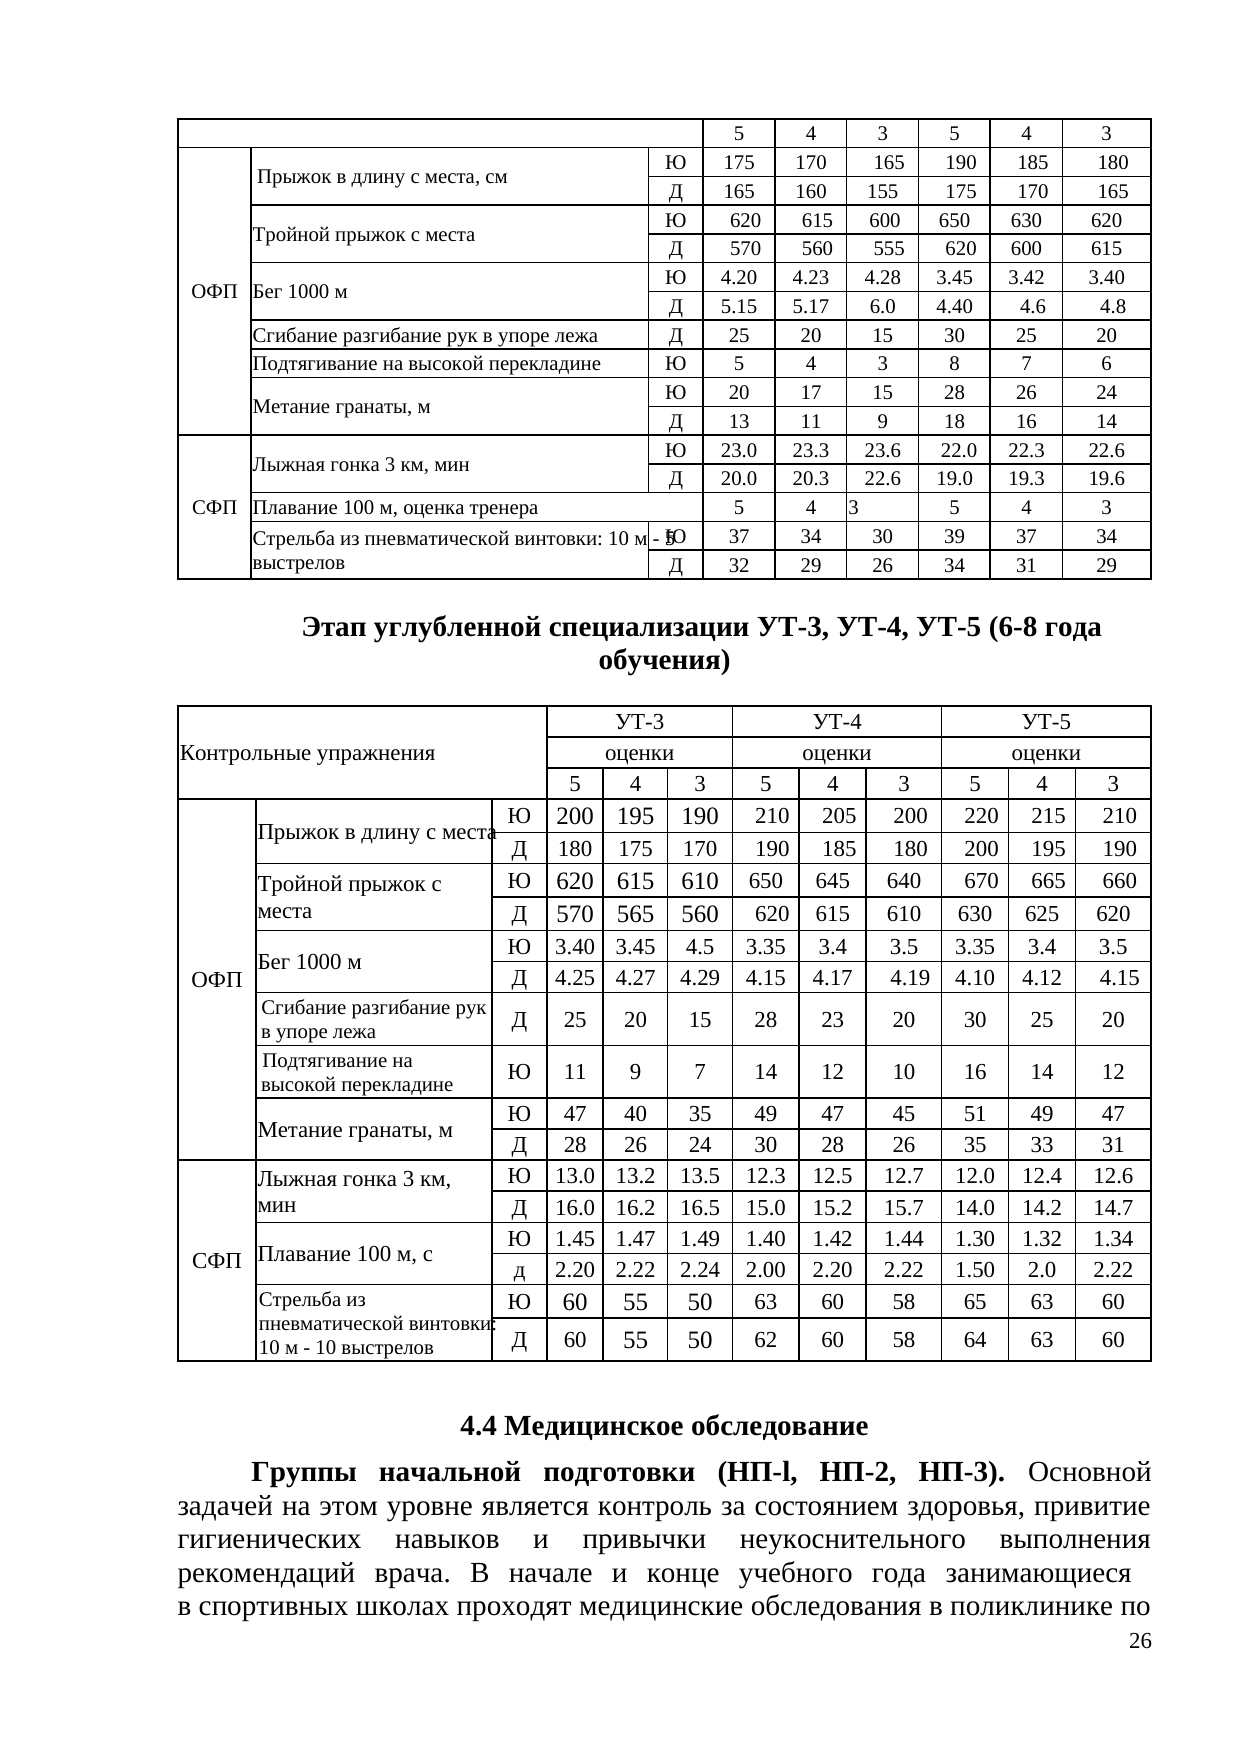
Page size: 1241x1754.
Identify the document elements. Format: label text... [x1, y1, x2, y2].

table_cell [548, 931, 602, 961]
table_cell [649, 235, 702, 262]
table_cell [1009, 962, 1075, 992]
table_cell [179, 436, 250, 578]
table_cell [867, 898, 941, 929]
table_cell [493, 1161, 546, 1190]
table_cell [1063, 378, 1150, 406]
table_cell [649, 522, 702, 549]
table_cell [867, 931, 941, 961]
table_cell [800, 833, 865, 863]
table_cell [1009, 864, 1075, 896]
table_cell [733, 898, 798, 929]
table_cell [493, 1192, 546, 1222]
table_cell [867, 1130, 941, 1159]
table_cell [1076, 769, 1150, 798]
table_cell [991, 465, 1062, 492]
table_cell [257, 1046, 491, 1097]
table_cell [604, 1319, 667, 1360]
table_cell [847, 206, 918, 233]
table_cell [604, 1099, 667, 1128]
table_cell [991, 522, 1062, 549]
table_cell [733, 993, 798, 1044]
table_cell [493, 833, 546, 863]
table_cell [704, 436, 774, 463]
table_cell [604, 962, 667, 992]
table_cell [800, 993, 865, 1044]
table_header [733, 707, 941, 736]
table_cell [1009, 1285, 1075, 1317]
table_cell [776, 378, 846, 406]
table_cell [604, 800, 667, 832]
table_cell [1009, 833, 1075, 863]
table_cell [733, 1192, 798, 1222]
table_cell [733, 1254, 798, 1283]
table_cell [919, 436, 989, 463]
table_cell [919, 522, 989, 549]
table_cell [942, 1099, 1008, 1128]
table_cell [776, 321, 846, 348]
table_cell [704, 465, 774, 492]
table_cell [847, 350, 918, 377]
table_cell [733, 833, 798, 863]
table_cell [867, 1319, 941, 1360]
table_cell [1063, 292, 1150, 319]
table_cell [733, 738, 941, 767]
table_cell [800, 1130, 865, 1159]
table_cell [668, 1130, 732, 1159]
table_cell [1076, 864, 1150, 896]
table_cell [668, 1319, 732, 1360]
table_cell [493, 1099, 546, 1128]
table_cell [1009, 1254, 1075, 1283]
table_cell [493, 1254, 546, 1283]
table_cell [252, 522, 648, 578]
table_cell 5 [919, 120, 989, 147]
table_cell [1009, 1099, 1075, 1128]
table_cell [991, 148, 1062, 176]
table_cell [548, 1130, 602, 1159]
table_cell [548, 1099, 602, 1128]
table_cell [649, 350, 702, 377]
table_cell 3 [847, 120, 918, 147]
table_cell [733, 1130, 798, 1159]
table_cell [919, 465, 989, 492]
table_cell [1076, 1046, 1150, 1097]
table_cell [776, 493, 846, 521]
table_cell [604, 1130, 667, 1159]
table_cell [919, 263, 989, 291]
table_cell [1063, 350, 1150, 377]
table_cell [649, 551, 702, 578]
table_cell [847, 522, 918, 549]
table_cell Ю [649, 148, 702, 176]
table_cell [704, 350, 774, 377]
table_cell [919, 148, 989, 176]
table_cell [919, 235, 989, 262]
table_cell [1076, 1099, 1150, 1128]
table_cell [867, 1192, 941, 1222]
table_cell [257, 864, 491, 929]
table_cell 5 [704, 120, 774, 147]
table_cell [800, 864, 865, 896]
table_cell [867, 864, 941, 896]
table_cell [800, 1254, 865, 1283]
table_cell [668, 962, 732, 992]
table_cell 4 [776, 120, 846, 147]
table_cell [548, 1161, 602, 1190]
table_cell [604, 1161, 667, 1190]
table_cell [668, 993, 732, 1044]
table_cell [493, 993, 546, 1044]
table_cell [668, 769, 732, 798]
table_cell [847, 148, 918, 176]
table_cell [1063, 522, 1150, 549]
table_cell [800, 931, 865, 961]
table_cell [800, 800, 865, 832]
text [177, 1454, 1152, 1622]
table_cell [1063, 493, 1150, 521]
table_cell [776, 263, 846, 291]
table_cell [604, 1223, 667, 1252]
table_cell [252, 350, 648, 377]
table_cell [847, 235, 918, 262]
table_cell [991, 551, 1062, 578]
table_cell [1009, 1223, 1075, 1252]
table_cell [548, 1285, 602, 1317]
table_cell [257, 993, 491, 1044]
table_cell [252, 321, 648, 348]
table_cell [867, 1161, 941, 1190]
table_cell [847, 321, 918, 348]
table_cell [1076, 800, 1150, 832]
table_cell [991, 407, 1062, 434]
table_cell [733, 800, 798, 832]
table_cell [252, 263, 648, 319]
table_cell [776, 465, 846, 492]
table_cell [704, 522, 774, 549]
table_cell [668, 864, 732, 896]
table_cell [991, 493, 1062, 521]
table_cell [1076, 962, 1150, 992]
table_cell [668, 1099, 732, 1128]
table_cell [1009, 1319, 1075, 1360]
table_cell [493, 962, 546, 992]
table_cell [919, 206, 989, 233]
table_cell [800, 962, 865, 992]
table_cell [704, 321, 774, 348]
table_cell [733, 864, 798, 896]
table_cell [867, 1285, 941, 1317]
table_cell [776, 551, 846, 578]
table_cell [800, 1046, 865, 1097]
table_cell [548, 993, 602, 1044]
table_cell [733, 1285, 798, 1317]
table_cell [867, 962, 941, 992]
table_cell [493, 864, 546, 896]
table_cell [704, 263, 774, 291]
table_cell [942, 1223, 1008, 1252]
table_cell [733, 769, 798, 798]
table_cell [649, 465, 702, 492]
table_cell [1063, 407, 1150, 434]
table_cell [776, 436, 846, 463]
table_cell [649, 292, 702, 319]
table_cell 170 [776, 148, 846, 176]
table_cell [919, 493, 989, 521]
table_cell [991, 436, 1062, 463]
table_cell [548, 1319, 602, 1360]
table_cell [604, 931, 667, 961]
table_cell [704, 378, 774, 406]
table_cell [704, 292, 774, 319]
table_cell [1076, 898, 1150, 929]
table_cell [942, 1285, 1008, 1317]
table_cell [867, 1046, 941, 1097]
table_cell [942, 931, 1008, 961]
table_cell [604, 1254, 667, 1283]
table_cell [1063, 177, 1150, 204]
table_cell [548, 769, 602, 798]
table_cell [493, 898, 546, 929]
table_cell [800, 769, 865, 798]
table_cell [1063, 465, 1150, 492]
subtitle 4.4 Медицинское обследование [177, 1408, 1152, 1442]
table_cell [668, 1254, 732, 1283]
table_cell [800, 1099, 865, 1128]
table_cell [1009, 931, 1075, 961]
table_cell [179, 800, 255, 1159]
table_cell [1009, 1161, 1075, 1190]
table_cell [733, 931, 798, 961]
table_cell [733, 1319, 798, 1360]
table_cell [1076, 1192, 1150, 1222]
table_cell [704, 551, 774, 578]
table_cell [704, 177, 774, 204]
table_cell 3 [1063, 120, 1150, 147]
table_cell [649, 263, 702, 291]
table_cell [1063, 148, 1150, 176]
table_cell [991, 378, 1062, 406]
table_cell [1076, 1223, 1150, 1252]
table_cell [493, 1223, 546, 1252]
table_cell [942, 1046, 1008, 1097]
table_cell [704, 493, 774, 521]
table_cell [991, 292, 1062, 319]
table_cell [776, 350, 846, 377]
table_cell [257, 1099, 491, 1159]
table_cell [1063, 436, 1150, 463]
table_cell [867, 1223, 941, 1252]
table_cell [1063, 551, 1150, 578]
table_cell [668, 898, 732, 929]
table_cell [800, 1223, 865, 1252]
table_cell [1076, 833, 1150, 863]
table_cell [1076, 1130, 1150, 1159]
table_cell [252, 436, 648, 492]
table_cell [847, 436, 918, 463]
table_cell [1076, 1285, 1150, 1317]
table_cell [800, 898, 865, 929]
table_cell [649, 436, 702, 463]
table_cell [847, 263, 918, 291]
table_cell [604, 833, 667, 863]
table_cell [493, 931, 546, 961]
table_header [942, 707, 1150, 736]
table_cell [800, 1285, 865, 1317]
table_cell 175 [704, 148, 774, 176]
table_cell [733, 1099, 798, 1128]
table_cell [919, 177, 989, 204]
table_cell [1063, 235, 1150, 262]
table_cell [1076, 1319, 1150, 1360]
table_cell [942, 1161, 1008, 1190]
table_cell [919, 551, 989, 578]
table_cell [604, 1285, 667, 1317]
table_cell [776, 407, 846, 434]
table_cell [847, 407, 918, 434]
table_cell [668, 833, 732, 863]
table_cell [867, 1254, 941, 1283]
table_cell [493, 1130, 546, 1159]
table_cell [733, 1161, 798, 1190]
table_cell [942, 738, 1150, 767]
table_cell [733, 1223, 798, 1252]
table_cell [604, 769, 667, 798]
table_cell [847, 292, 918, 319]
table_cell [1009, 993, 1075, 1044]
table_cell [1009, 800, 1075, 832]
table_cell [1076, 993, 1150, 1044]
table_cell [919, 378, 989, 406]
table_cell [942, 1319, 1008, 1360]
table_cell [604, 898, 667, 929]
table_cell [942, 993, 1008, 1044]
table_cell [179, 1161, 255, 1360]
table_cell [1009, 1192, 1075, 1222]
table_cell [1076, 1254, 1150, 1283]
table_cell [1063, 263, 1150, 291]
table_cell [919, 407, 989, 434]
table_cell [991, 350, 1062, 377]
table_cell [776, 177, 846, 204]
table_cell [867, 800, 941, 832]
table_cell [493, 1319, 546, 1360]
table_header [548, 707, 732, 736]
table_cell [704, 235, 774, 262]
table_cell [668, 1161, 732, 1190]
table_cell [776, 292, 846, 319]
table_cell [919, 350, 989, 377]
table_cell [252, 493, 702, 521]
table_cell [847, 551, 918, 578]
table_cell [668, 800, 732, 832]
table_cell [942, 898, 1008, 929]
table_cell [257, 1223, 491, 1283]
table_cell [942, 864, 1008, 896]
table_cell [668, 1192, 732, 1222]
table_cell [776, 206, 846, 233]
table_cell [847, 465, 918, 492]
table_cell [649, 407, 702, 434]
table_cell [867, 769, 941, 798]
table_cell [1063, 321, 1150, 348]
table_cell 4 [991, 120, 1062, 147]
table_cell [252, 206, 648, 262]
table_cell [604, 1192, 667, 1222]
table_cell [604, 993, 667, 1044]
table_cell ОФП [179, 148, 250, 434]
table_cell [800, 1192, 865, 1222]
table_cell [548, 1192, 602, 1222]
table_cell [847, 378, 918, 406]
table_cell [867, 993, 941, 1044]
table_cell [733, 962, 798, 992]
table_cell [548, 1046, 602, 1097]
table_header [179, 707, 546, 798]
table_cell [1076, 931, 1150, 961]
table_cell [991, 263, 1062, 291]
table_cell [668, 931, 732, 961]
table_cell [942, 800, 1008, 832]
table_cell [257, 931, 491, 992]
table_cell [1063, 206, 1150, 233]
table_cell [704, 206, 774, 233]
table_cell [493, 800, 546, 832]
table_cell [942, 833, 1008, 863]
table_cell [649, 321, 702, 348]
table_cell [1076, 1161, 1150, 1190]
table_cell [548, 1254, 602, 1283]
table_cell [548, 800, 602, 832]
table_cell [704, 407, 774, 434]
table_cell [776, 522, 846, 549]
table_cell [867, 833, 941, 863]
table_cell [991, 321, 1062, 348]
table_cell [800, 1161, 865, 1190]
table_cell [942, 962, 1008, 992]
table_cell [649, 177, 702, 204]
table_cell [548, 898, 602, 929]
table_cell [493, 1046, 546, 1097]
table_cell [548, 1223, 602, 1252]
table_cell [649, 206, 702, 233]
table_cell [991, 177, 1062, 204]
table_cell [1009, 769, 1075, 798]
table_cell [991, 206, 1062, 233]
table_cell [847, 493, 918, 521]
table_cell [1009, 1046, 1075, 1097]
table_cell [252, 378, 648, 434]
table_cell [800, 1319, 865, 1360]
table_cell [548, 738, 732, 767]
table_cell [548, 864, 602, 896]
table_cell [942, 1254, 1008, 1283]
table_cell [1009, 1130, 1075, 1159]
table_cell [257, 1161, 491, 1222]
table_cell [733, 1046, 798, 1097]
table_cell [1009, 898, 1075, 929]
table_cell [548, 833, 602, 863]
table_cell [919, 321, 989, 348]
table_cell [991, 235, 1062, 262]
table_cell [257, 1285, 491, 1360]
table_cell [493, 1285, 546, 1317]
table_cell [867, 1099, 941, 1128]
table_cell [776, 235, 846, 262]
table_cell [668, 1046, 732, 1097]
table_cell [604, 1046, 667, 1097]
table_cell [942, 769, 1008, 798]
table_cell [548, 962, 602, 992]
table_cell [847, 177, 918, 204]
table_cell Прыжок в длину с места, см [252, 148, 648, 204]
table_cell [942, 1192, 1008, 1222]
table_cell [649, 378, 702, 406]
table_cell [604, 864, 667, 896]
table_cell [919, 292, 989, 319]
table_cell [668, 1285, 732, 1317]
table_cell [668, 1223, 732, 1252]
text Этап углубленной специализации УТ-3, УТ-4, УТ-5 (6-8 года обучения) [177, 609, 1152, 676]
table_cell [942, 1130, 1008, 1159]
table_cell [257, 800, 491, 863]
